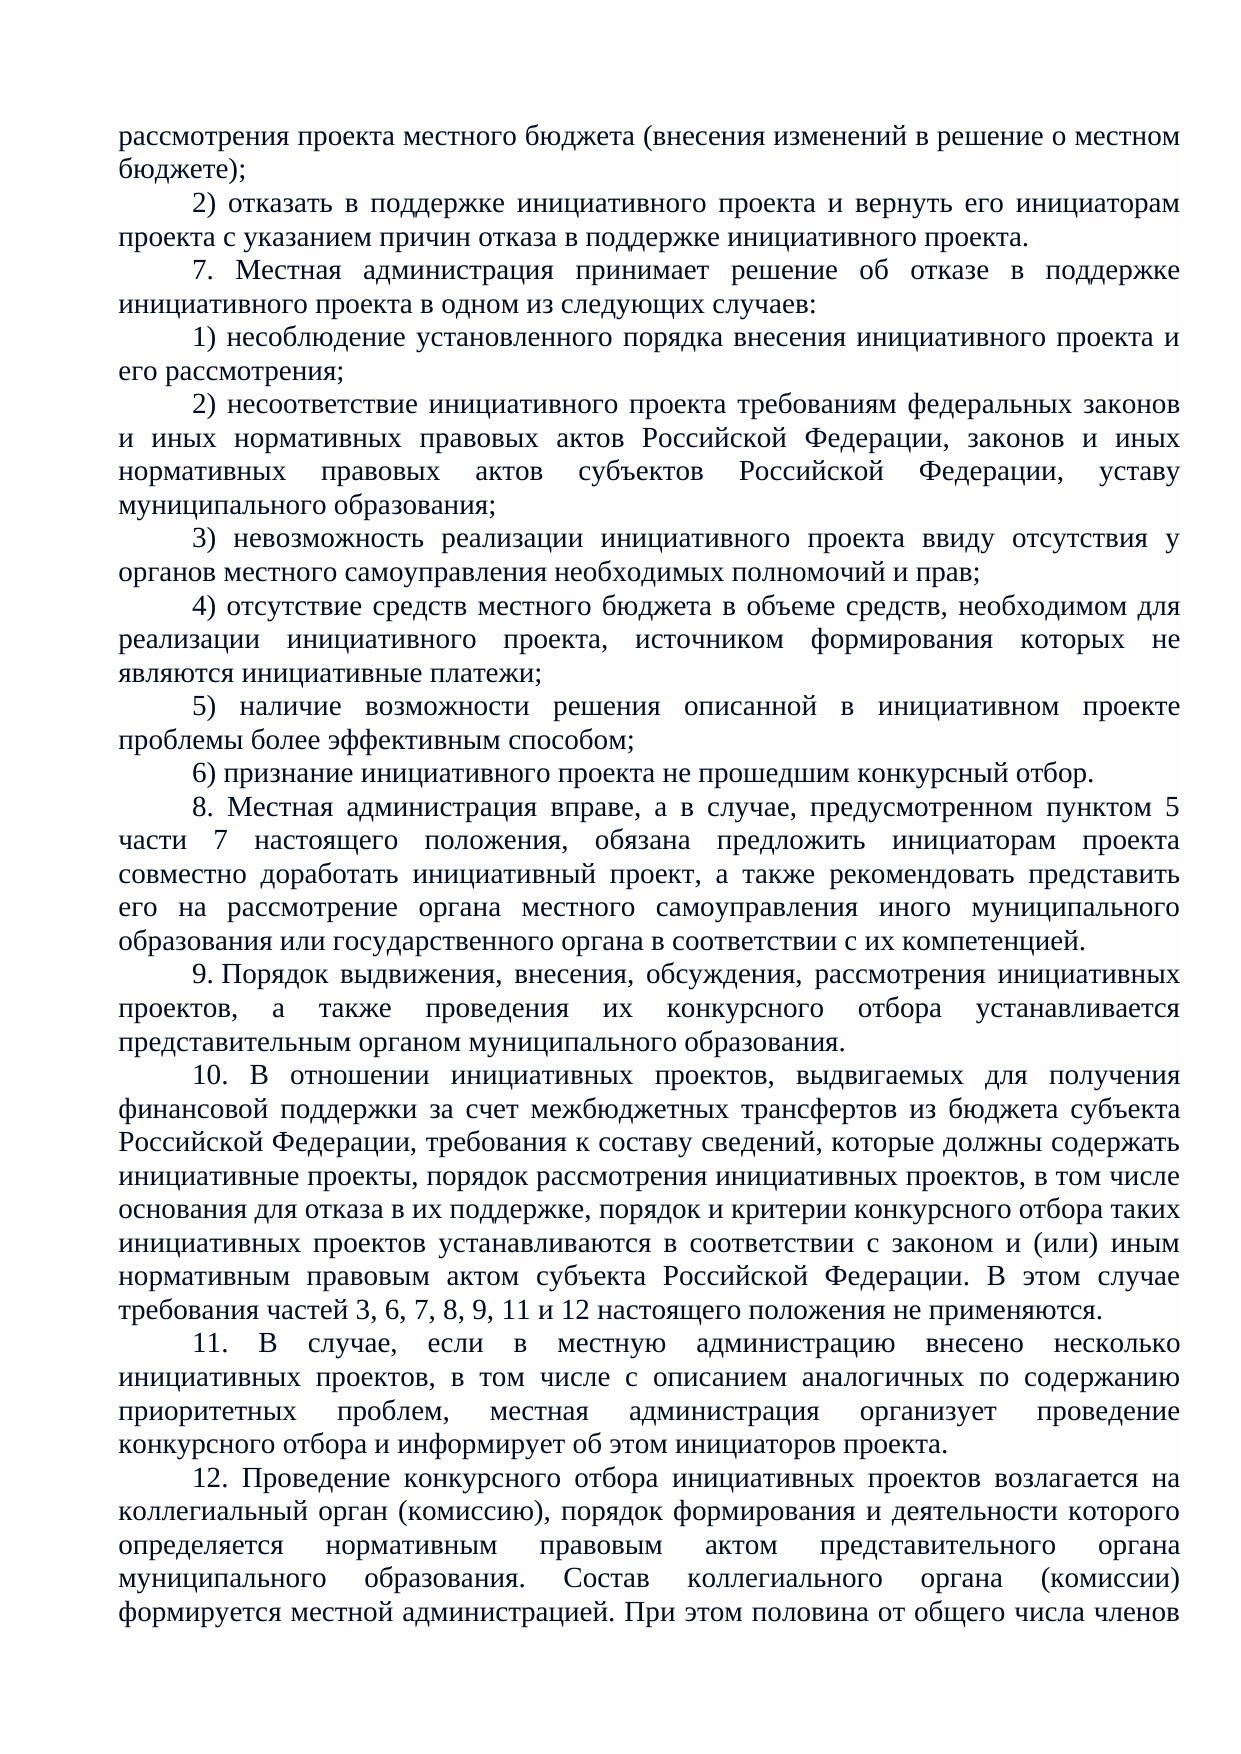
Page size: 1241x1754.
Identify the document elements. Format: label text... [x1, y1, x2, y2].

text 5) наличие возможности решения описанной в инициативном проекте проблемы более эффективным способом; [118, 688, 1181, 755]
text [118, 1460, 1181, 1627]
text 2) несоответствие инициативного проекта требованиям федеральных законов и иных нормативных правовых актов Российской Федерации, законов и иных нормативных правовых актов субъектов Российской Федерации, уставу муниципального образования; [118, 386, 1181, 521]
text 1) несоблюдение установленного порядка внесения инициативного проекта и его рассмотрения; [118, 319, 1181, 386]
text 6) признание инициативного проекта не прошедшим конкурсный отбор. [118, 755, 1181, 789]
text 8. Местная администрация вправе, а в случае, предусмотренном пунктом 5 части 7 настоящего положения, обязана предложить инициаторам проекта совместно доработать инициативный проект, а также рекомендовать представить его на рассмотрение органа местного самоуправления иного муниципального образования или государственного органа в соответствии с их компетенцией. [118, 789, 1181, 957]
text 4) отсутствие средств местного бюджета в объеме средств, необходимом для реализации инициативного проекта, источником формирования которых не являются инициативные платежи; [118, 588, 1181, 688]
text 9. Порядок выдвижения, внесения, обсуждения, рассмотрения инициативных проектов, а также проведения их конкурсного отбора устанавливается представительным органом муниципального образования. [118, 957, 1181, 1057]
text 3) невозможность реализации инициативного проекта ввиду отсутствия у органов местного самоуправления необходимых полномочий и прав; [118, 521, 1181, 588]
text 7. Местная администрация принимает решение об отказе в поддержке инициативного проекта в одном из следующих случаев: [118, 252, 1181, 319]
text 11. В случае, если в местную администрацию внесено несколько инициативных проектов, в том числе с описанием аналогичных по содержанию приоритетных проблем, местная администрация организует проведение конкурсного отбора и информирует об этом инициаторов проекта. [118, 1326, 1181, 1460]
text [118, 118, 1181, 185]
text 2) отказать в поддержке инициативного проекта и вернуть его инициаторам проекта с указанием причин отказа в поддержке инициативного проекта. [118, 185, 1181, 252]
text 10. В отношении инициативных проектов, выдвигаемых для получения финансовой поддержки за счет межбюджетных трансфертов из бюджета субъекта Российской Федерации, требования к составу сведений, которые должны содержать инициативные проекты, порядок рассмотрения инициативных проектов, в том числе основания для отказа в их поддержке, порядок и критерии конкурсного отбора таких инициативных проектов устанавливаются в соответствии с законом и (или) иным нормативным правовым актом субъекта Российской Федерации. В этом случае требования частей 3, 6, 7, 8, 9, 11 и 12 настоящего положения не применяются. [118, 1057, 1181, 1326]
